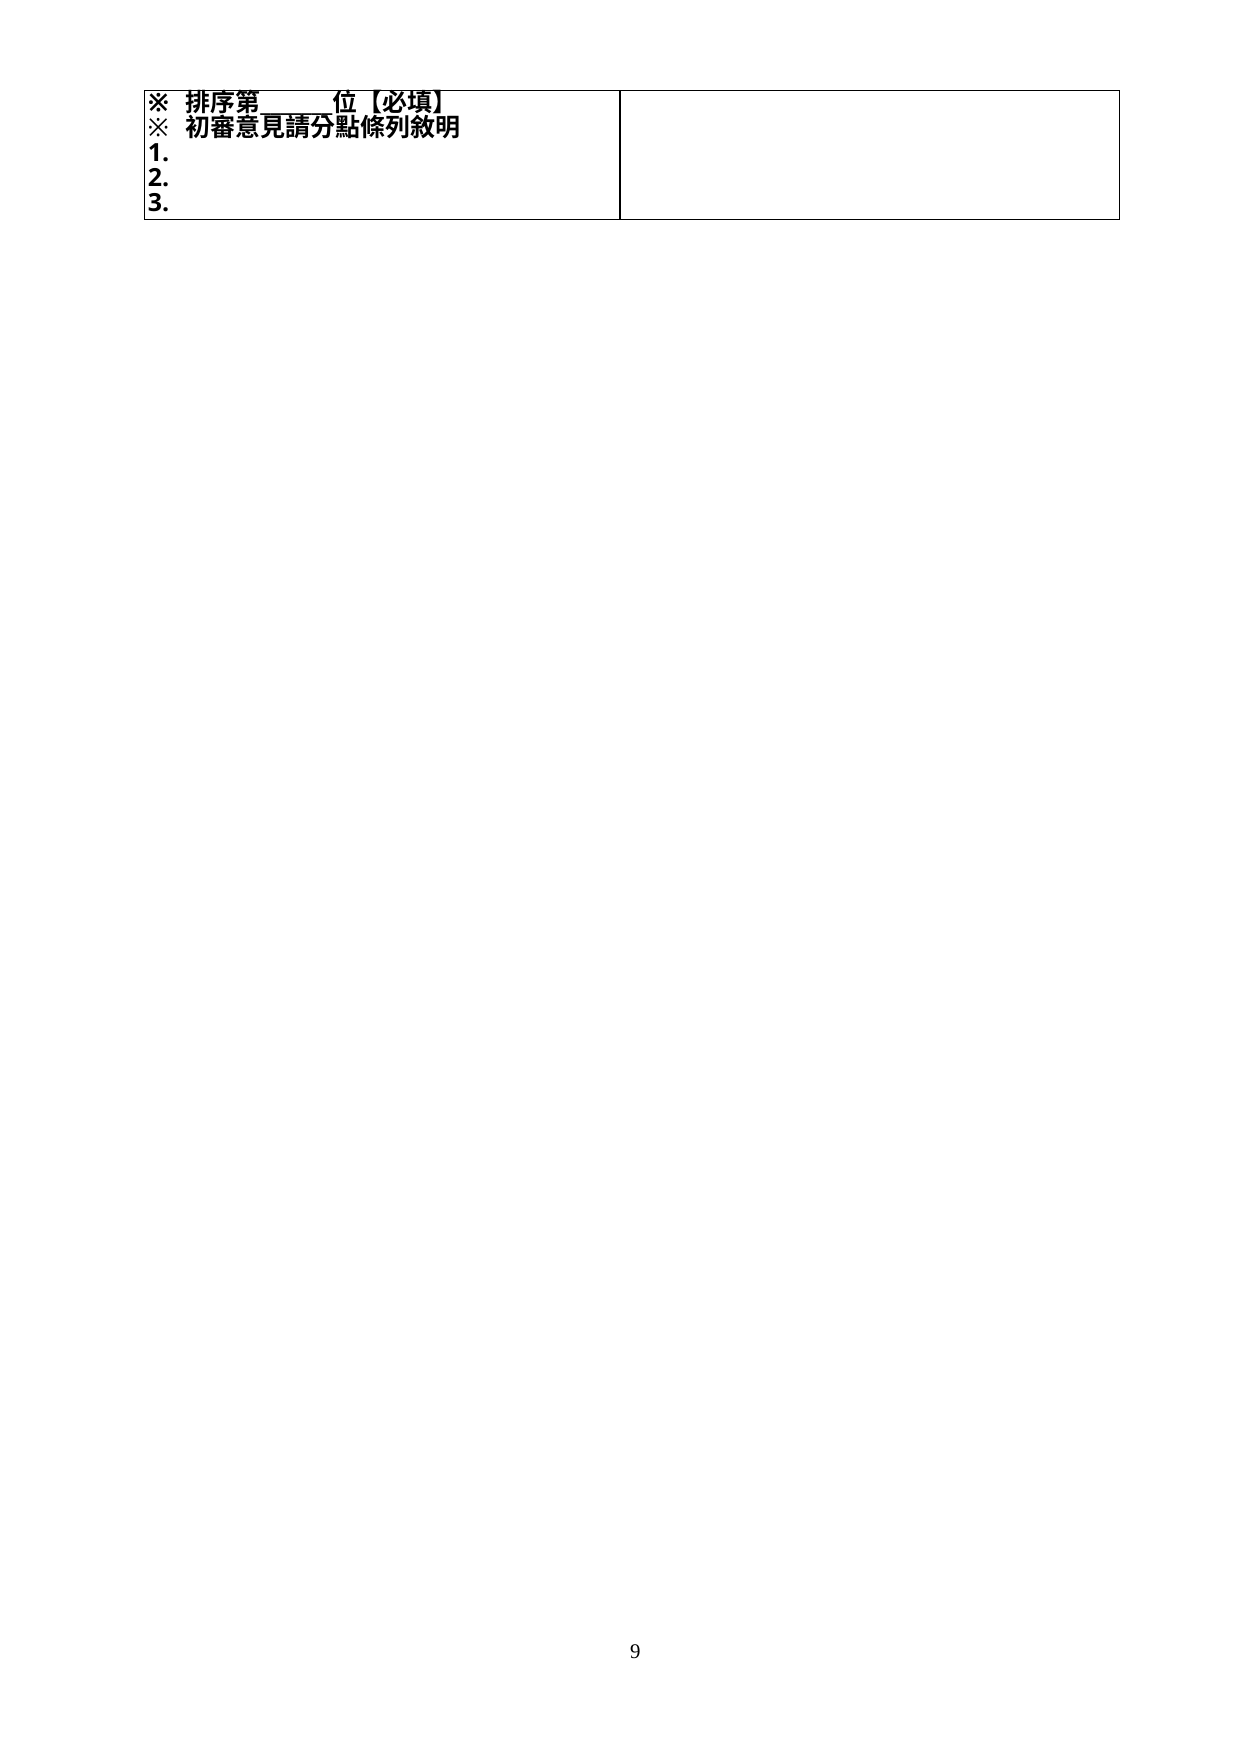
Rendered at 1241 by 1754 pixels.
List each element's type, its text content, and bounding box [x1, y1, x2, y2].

table_cell [621, 91, 1119, 219]
table_cell 排序第_______位【必填】 初審意見請分點條列敘明 1. 2. 3. [145, 91, 619, 219]
